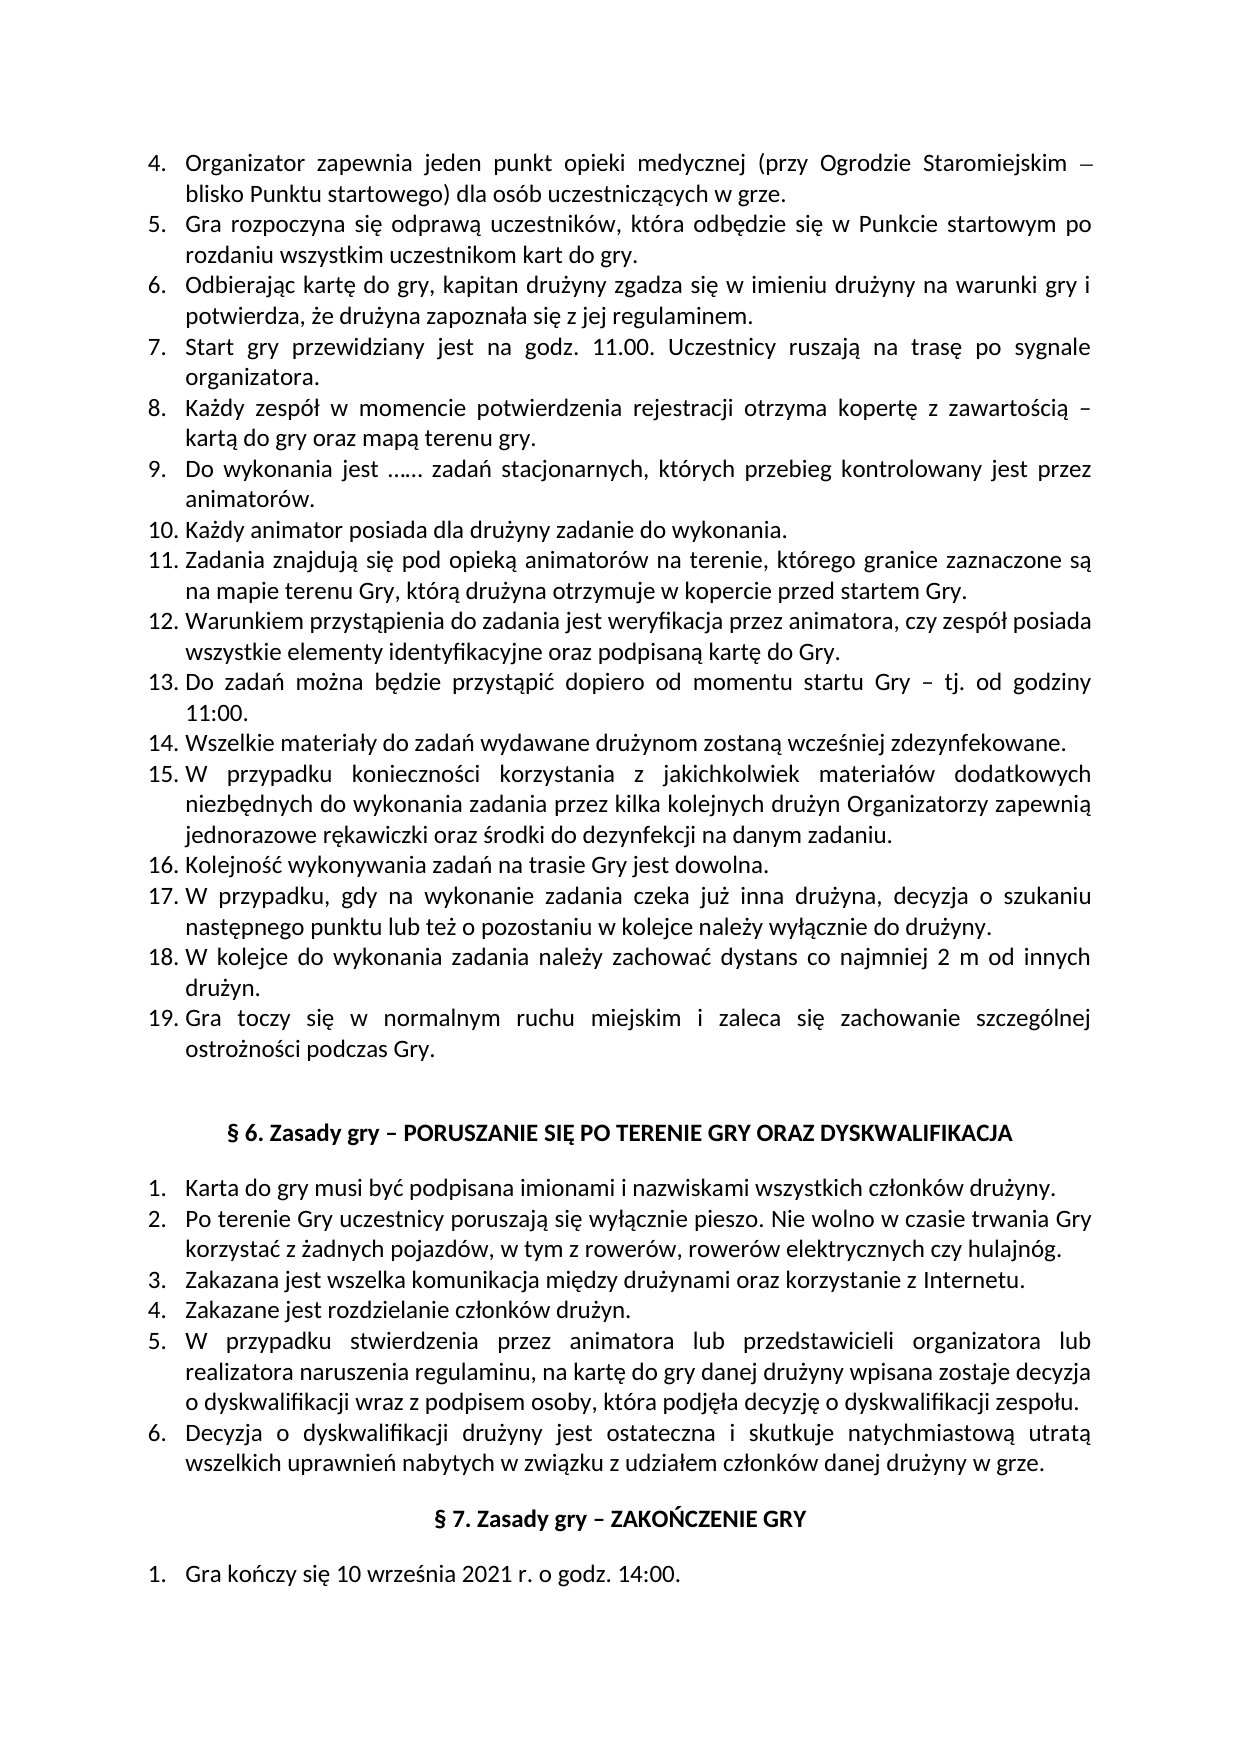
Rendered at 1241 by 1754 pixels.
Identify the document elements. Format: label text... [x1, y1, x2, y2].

text § 7. Zasady gry – ZAKOŃCZENIE GRY [148, 1503, 1093, 1533]
list Karta do gry musi być podpisana imionami i nazwiskami wszystkich członków drużyny. [148, 1172, 1093, 1203]
list Warunkiem przystąpienia do zadania jest weryfikacja przez animatora, czy zespół posiada wszystkie elementy identyfikacyjne oraz podpisaną kartę do Gry. [148, 605, 1093, 666]
list Start gry przewidziany jest na godz. 11.00. Uczestnicy ruszają na trasę po sygnale organizatora. [148, 331, 1093, 392]
list Każdy animator posiada dla drużyny zadanie do wykonania. [148, 514, 1093, 544]
list Wszelkie materiały do zadań wydawane drużynom zostaną wcześniej zdezynfekowane. [148, 727, 1093, 758]
text § 6. Zasady gry – PORUSZANIE SIĘ PO TERENIE GRY ORAZ DYSKWALIFIKACJA [148, 1117, 1093, 1147]
list W przypadku konieczności korzystania z jakichkolwiek materiałów dodatkowych niezbędnych do wykonania zadania przez kilka kolejnych drużyn Organizatorzy zapewnią jednorazowe rękawiczki oraz środki do dezynfekcji na danym zadaniu. [148, 758, 1093, 849]
list Do wykonania jest …… zadań stacjonarnych, których przebieg kontrolowany jest przez animatorów. [148, 453, 1093, 514]
list Gra toczy się w normalnym ruchu miejskim i zaleca się zachowanie szczególnej ostrożności podczas Gry. [148, 1002, 1093, 1063]
list Każdy zespół w momencie potwierdzenia rejestracji otrzyma kopertę z zawartością – kartą do gry oraz mapą terenu gry. [148, 392, 1093, 453]
list Gra rozpoczyna się odprawą uczestników, która odbędzie się w Punkcie startowym po rozdaniu wszystkim uczestnikom kart do gry. [148, 209, 1093, 270]
list Odbierając kartę do gry, kapitan drużyny zgadza się w imieniu drużyny na warunki gry i potwierdza, że drużyna zapoznała się z jej regulaminem. [148, 270, 1093, 331]
list Gra kończy się 10 września 2021 r. o godz. 14:00. [148, 1558, 1093, 1589]
list Zadania znajdują się pod opieką animatorów na terenie, którego granice zaznaczone są na mapie terenu Gry, którą drużyna otrzymuje w kopercie przed startem Gry. [148, 544, 1093, 605]
list Zakazane jest rozdzielanie członków drużyn. [148, 1294, 1093, 1325]
list W kolejce do wykonania zadania należy zachować dystans co najmniej 2 m od innych drużyn. [148, 941, 1093, 1002]
list Zakazana jest wszelka komunikacja między drużynami oraz korzystanie z Internetu. [148, 1264, 1093, 1294]
list W przypadku, gdy na wykonanie zadania czeka już inna drużyna, decyzja o szukaniu następnego punktu lub też o pozostaniu w kolejce należy wyłącznie do drużyny. [148, 880, 1093, 941]
list Decyzja o dyskwalifikacji drużyny jest ostateczna i skutkuje natychmiastową utratą wszelkich uprawnień nabytych w związku z udziałem członków danej drużyny w grze. [148, 1417, 1093, 1478]
list Kolejność wykonywania zadań na trasie Gry jest dowolna. [148, 849, 1093, 880]
list Organizator zapewnia jeden punkt opieki medycznej (przy Ogrodzie Staromiejskim – blisko Punktu startowego) dla osób uczestniczących w grze. [148, 148, 1093, 209]
list W przypadku stwierdzenia przez animatora lub przedstawicieli organizatora lub realizatora naruszenia regulaminu, na kartę do gry danej drużyny wpisana zostaje decyzja o dyskwalifikacji wraz z podpisem osoby, która podjęła decyzję o dyskwalifikacji zespołu. [148, 1325, 1093, 1417]
list Po terenie Gry uczestnicy poruszają się wyłącznie pieszo. Nie wolno w czasie trwania Gry korzystać z żadnych pojazdów, w tym z rowerów, rowerów elektrycznych czy hulajnóg. [148, 1203, 1093, 1264]
list Do zadań można będzie przystąpić dopiero od momentu startu Gry – tj. od godziny 11:00. [148, 666, 1093, 727]
